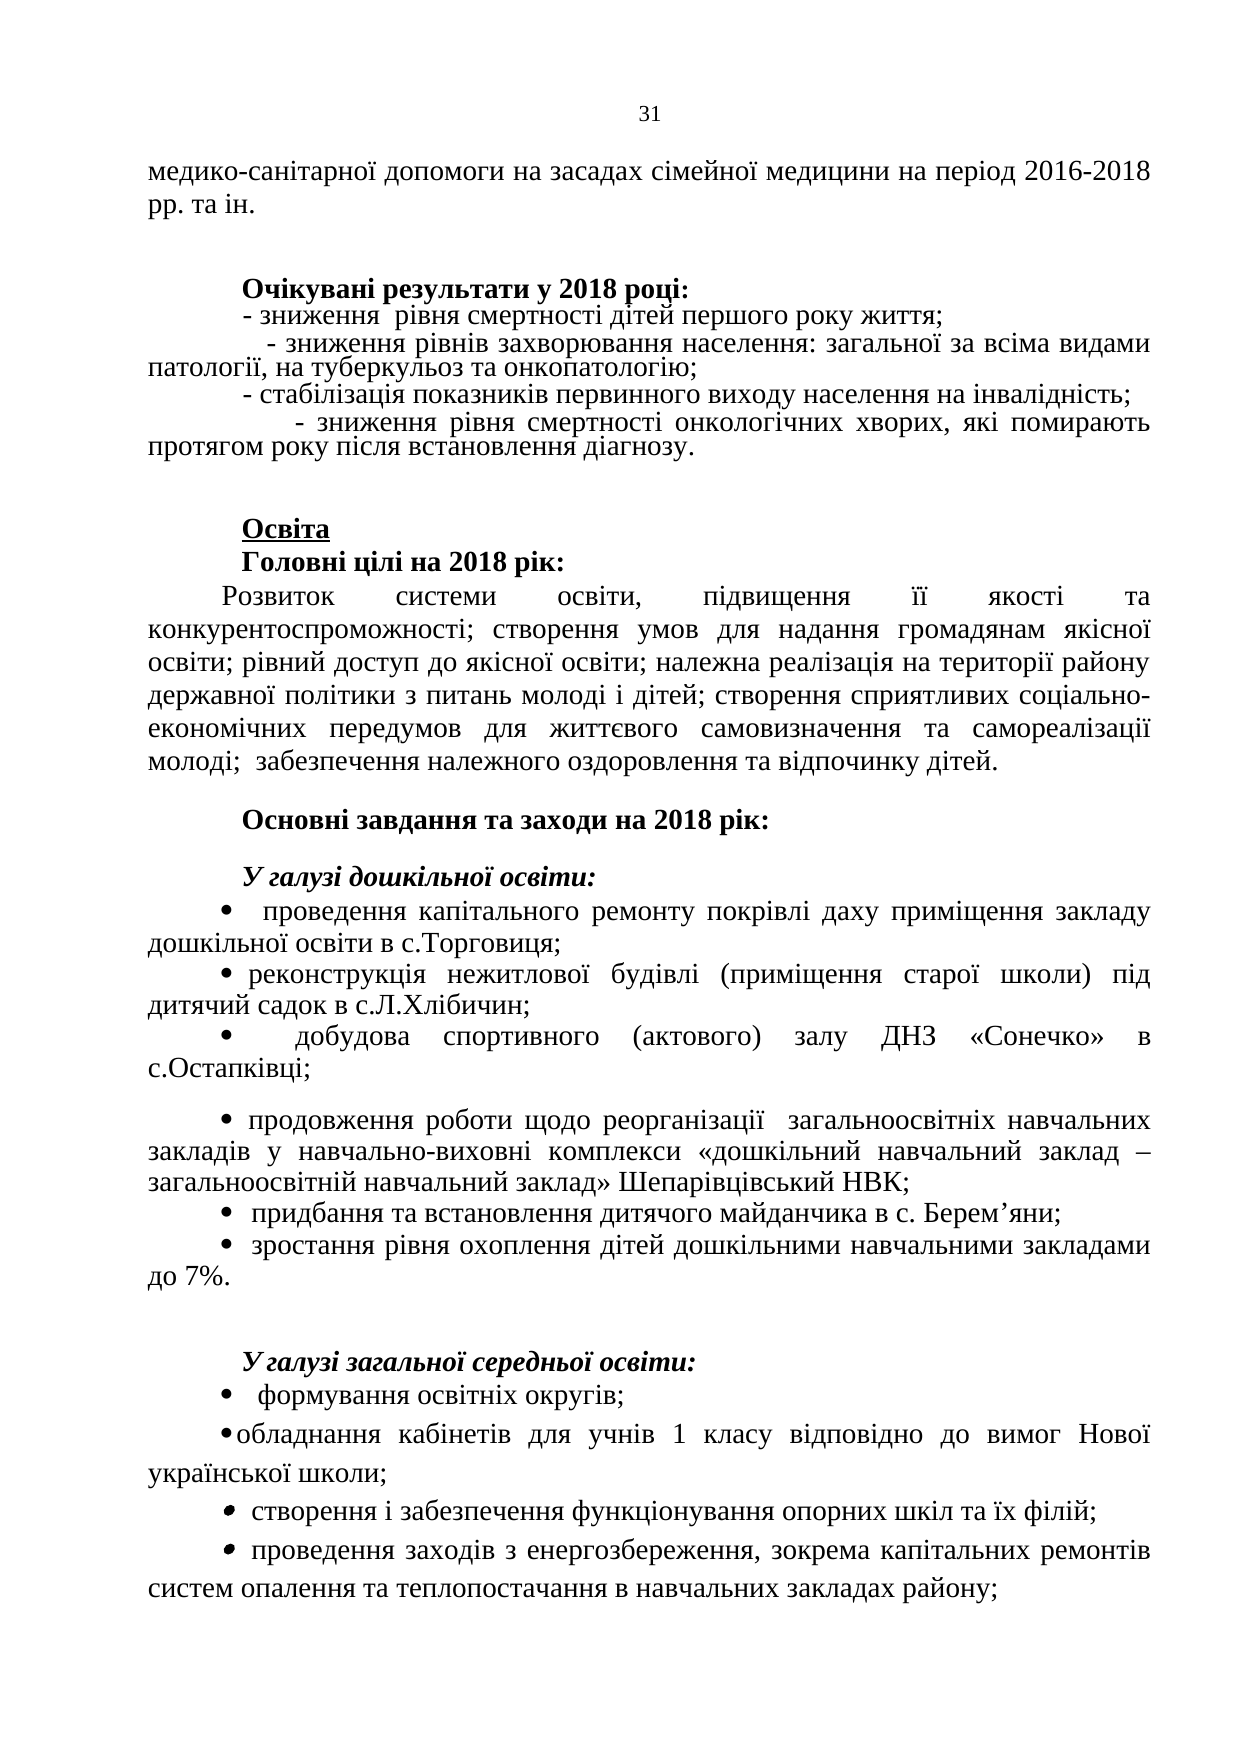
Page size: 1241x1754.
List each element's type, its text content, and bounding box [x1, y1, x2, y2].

text У галузі дошкільної освіти: [241, 859, 1152, 893]
list  формування освітніх округів; [148, 1377, 1152, 1411]
list створення і забезпечення функціонування опорних шкіл та їх філій; [148, 1493, 1152, 1527]
text Головні цілі на 2018 рік: [241, 544, 1152, 578]
text Основні завдання та заходи на 2018 рік: [241, 802, 1152, 836]
list проведення заходів з енергозбереження, зокрема капітальних ремонтів систем опалення та теплопостачання в навчальних закладах району; [148, 1532, 1152, 1604]
list зростання рівня охоплення дітей дошкільними навчальними закладами до 7%. [148, 1229, 1152, 1292]
text - стабілізація показників первинного виходу населення на інвалідність; [148, 383, 1152, 408]
list галузі загальної середньої освіти: [241, 1344, 1152, 1377]
text проведення капітального ремонту покрівлі даху приміщення закладу дошкільної освіти в с.Торговиця; [148, 896, 1152, 958]
text Освіта [241, 511, 1152, 544]
list добудова спортивного (актового) залу ДНЗ «Сонечко» в с.Остапківці; [148, 1021, 1152, 1083]
text Очікувані результати у 2018 році: [241, 271, 1152, 305]
list придбання та встановлення дитячого майданчика в с. Берем’яни; [148, 1198, 1152, 1229]
text продовження роботи щодо реорганізації загальноосвітніх навчальних закладів у навчально-виховні комплекси «дошкільний навчальний заклад – загальноосвітній навчальний заклад» Шепарівцівський НВК; [148, 1104, 1152, 1198]
text - зниження рівня смертності дітей першого року життя; [148, 305, 1152, 330]
text реконструкція нежитлової будівлі (приміщення старої школи) під дитячий садок в с.Л.Хлібичин; [148, 958, 1152, 1021]
list обладнання кабінетів для учнів 1 класу відповідно до вимог Нової української школи; [148, 1416, 1152, 1488]
text - зниження рівня смертності онкологічних хворих, які помирають протягом року після встановлення діагнозу. [148, 411, 1152, 462]
text - зниження рівнів захворювання населення: загальної за всіма видами патології, на туберкульоз та онкопатологію; [148, 332, 1152, 383]
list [148, 153, 1152, 220]
text Розвиток системи освіти, підвищення її якості та конкурентоспроможності; створення умов для надання громадянам якісної освіти; рівний доступ до якісної освіти; належна реалізація на території району державної політики з питань молоді і дітей; створення сприятливих соціально-економічних передумов для життєвого самовизначення та самореалізації молоді; забезпечення належного оздоровлення та відпочинку дітей. [148, 579, 1152, 776]
